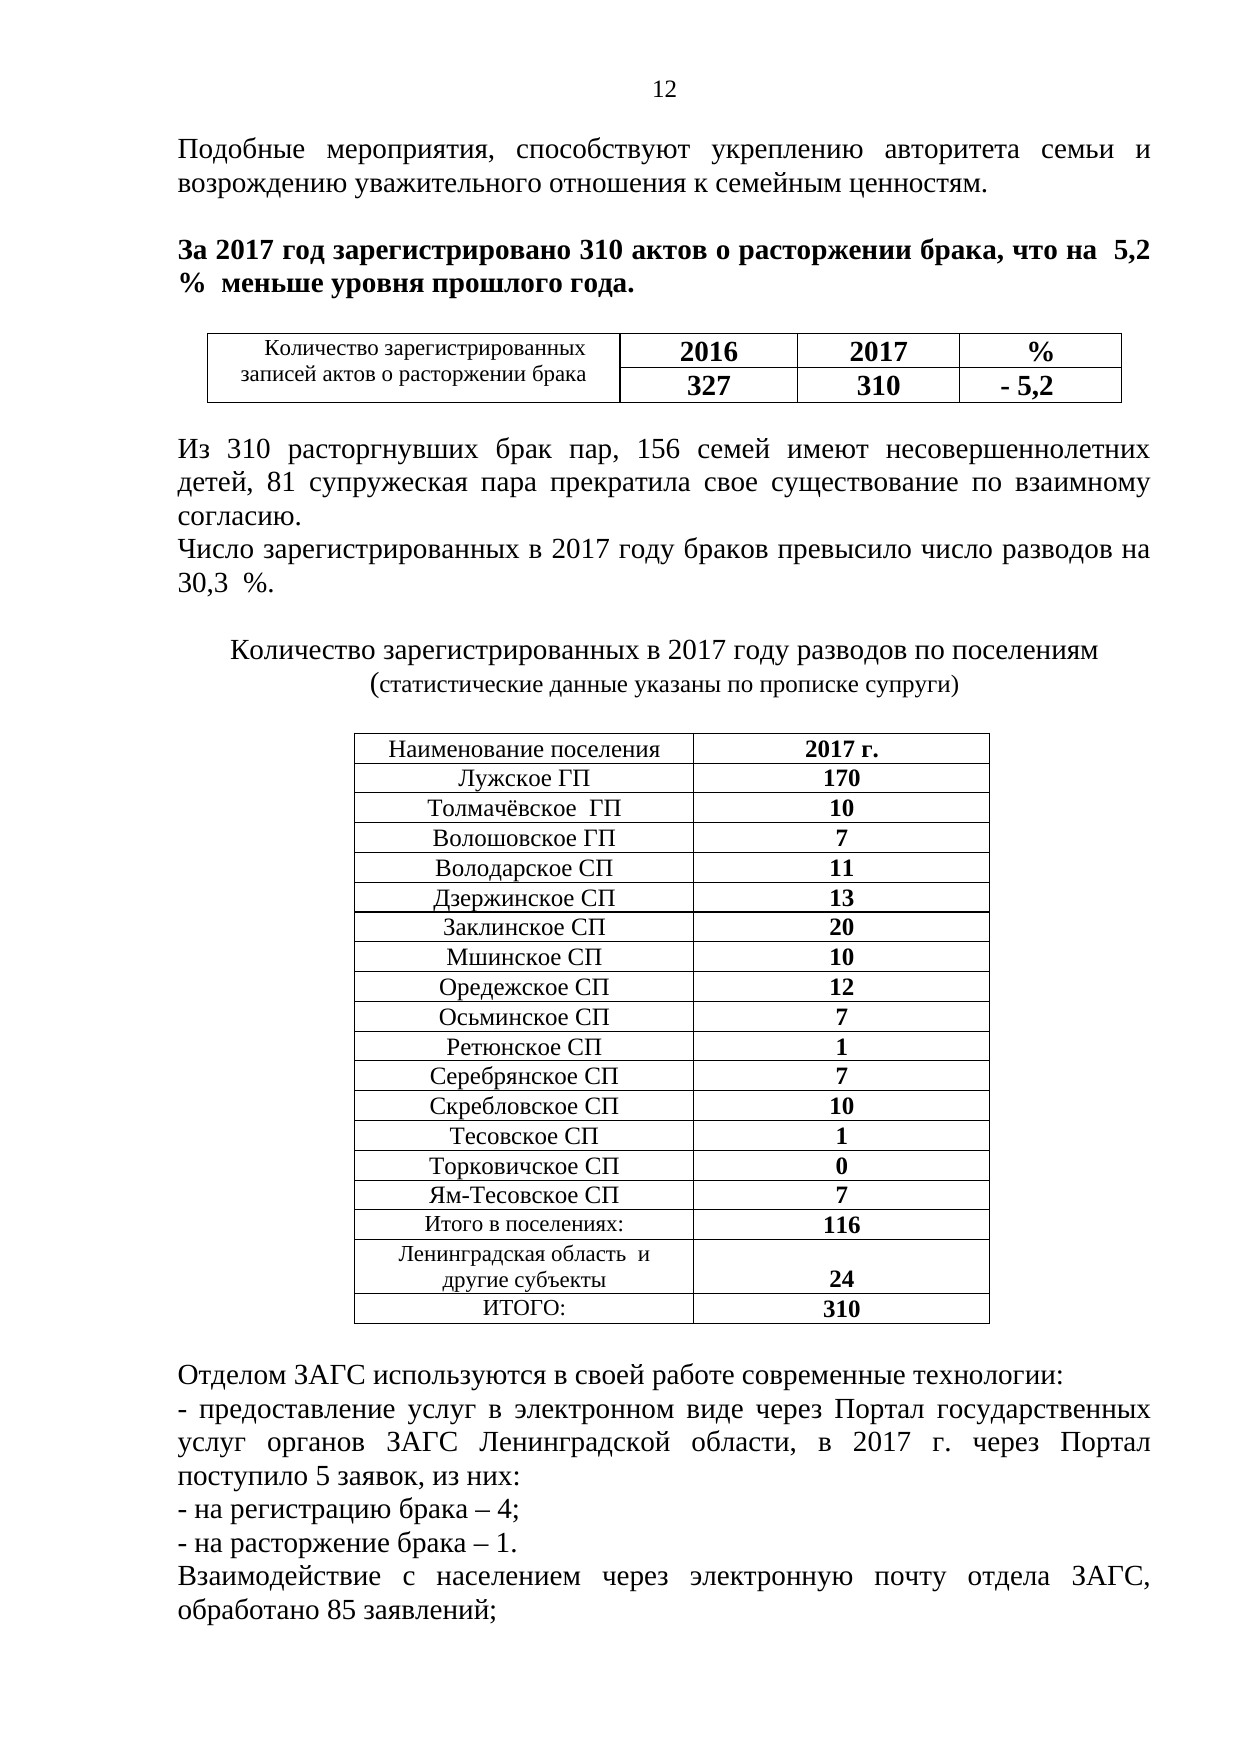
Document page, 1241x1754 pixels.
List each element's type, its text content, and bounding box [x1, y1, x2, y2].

table_cell Волошовское ГП [355, 823, 693, 852]
text (статистические данные указаны по прописке супруги) [177, 666, 1152, 699]
table_cell 327 [621, 368, 797, 402]
table_cell Володарское СП [355, 853, 693, 882]
table_cell Толмачёвское ГП [355, 793, 693, 822]
table_cell 7 [694, 823, 989, 852]
text - на регистрацию брака – 4; [177, 1491, 1152, 1525]
text Из 310 расторгнувших брак пар, 156 семей имеют несовершеннолетних детей, 81 супружеская пара прекратила свое существование по взаимному согласию. [177, 431, 1152, 531]
table_header Количество зарегистрированных записей актов о расторжении брака [208, 334, 619, 402]
table_cell Серебрянское СП [355, 1061, 693, 1090]
table_cell Ленинградская область и другие субъекты [355, 1240, 693, 1293]
table_cell Заклинское СП [355, 913, 693, 941]
table_cell - 5,2 [960, 368, 1121, 402]
table_cell Итого в поселениях: [355, 1210, 693, 1239]
table_cell Ям-Тесовское СП [355, 1181, 693, 1209]
table_cell 7 [694, 1181, 989, 1209]
table_cell 1 [694, 1032, 989, 1060]
text За 2017 год зарегистрировано 310 актов о расторжении брака, что на 5,2 % меньше уровня прошлого года. [177, 232, 1152, 299]
table_cell 170 [694, 764, 989, 792]
table_cell 10 [694, 1091, 989, 1120]
table_cell Оредежское СП [355, 972, 693, 1001]
text - предоставление услуг в электронном виде через Портал государственных услуг органов ЗАГС Ленинградской области, в 2017 г. через Портал поступило 5 заявок, из них: [177, 1391, 1152, 1491]
table_cell ИТОГО: [355, 1294, 693, 1323]
table_cell 1 [694, 1121, 989, 1150]
table_cell Мшинское СП [355, 942, 693, 971]
table_cell Лужское ГП [355, 764, 693, 792]
table_cell 11 [694, 853, 989, 882]
table_cell Осьминское СП [355, 1002, 693, 1031]
table_cell 310 [798, 368, 959, 402]
text - на расторжение брака – 1. [177, 1525, 1152, 1558]
table_cell 24 [694, 1240, 989, 1293]
text Взаимодействие с населением через электронную почту отдела ЗАГС, обработано 85 заявлений; [177, 1558, 1152, 1626]
table_cell Тесовское СП [355, 1121, 693, 1150]
table_header 2017 г. [694, 734, 989, 762]
text Число зарегистрированных в 2017 году браков превысило число разводов на 30,3 %. [177, 531, 1152, 598]
table_cell 10 [694, 793, 989, 822]
table_cell 12 [694, 972, 989, 1001]
text Количество зарегистрированных в 2017 году разводов по поселениям [177, 632, 1152, 666]
table_cell 7 [694, 1061, 989, 1090]
table_header 2017 [798, 334, 959, 367]
table_cell 10 [694, 942, 989, 971]
table_cell 13 [694, 883, 989, 911]
table_cell Торковичское СП [355, 1151, 693, 1179]
table_cell 0 [694, 1151, 989, 1179]
table_cell 7 [694, 1002, 989, 1031]
table_cell Дзержинское СП [355, 883, 693, 911]
text Подобные мероприятия, способствуют укреплению авторитета семьи и возрождению уважительного отношения к семейным ценностям. [177, 131, 1152, 198]
table_header Наименование поселения [355, 734, 693, 762]
table_cell 310 [694, 1294, 989, 1323]
table_cell 116 [694, 1210, 989, 1239]
table_cell Ретюнское СП [355, 1032, 693, 1060]
table_header % [960, 334, 1121, 367]
table_header 2016 [621, 334, 797, 367]
text Отделом ЗАГС используются в своей работе современные технологии: [177, 1357, 1152, 1391]
table_cell Скребловское СП [355, 1091, 693, 1120]
table_cell 20 [694, 913, 989, 941]
